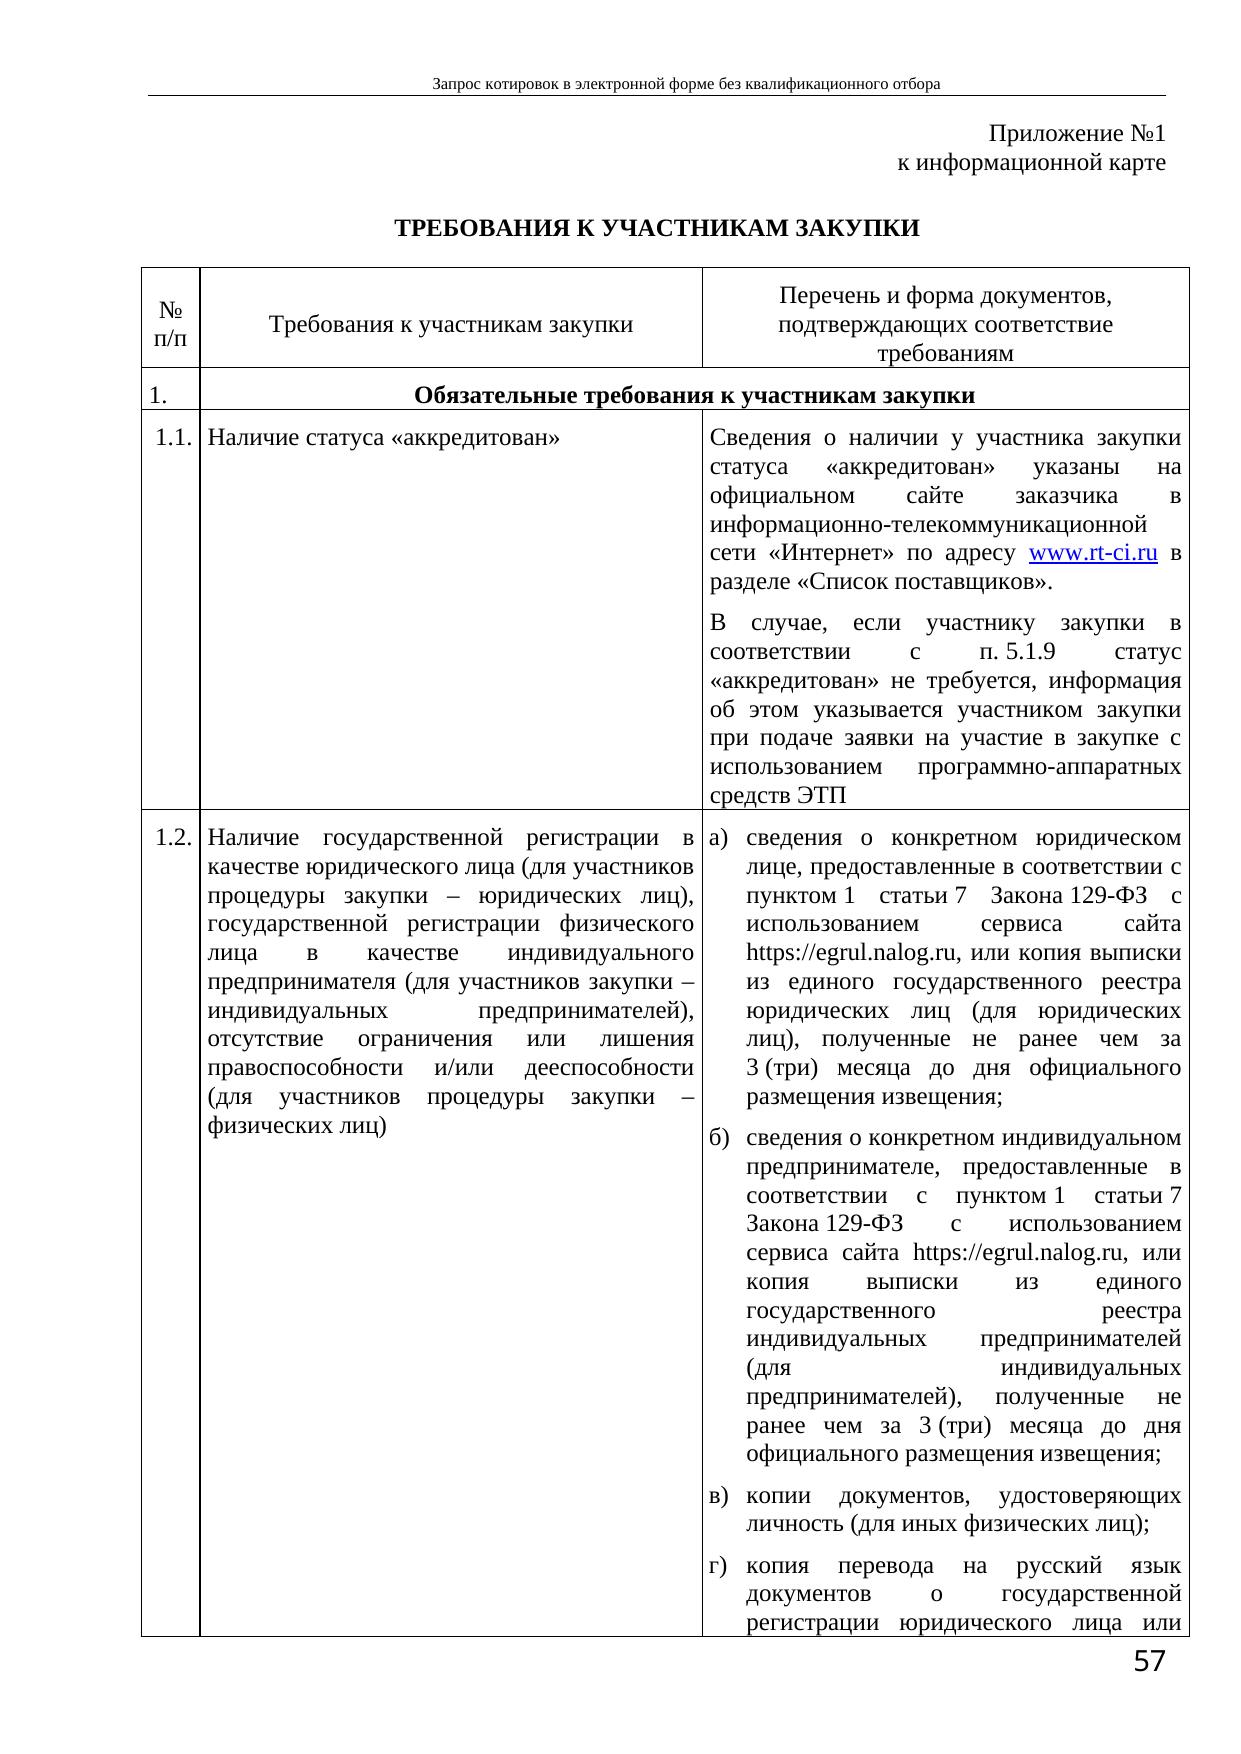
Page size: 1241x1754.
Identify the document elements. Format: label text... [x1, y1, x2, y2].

table_header № п/п [142, 268, 199, 367]
table_header Перечень и форма документов, подтверждающих соответствие требованиям [703, 268, 1189, 367]
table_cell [201, 810, 702, 1636]
table_cell Сведения о наличии у участника закупки статуса «аккредитован» указаны на официальном сайте заказчика в информационно-телекоммуникационной сети «Интернет» по адресу www.rt-ci.ru в разделе «Список поставщиков». В случае, если участнику закупки в соответствии с п. 5.1.9 статус «аккредитован» не требуется, информация об этом указывается участником закупки при подаче заявки на участие в закупке с использованием программно-аппаратных средств ЭТП [703, 410, 1189, 809]
table_header Требования к участникам закупки [201, 268, 702, 367]
table_cell Наличие статуса «аккредитован» [201, 410, 702, 809]
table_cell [703, 810, 1189, 1636]
table_cell [142, 810, 199, 1636]
table_cell [142, 410, 199, 809]
table_cell Обязательные требования к участникам закупки [201, 368, 1189, 409]
text ТРЕБОВАНИЯ К УЧАСТНИКАМ ЗАКУПКИ [148, 213, 1166, 242]
text Приложение №1 к информационной карте [148, 118, 1166, 176]
table_cell [142, 368, 199, 409]
